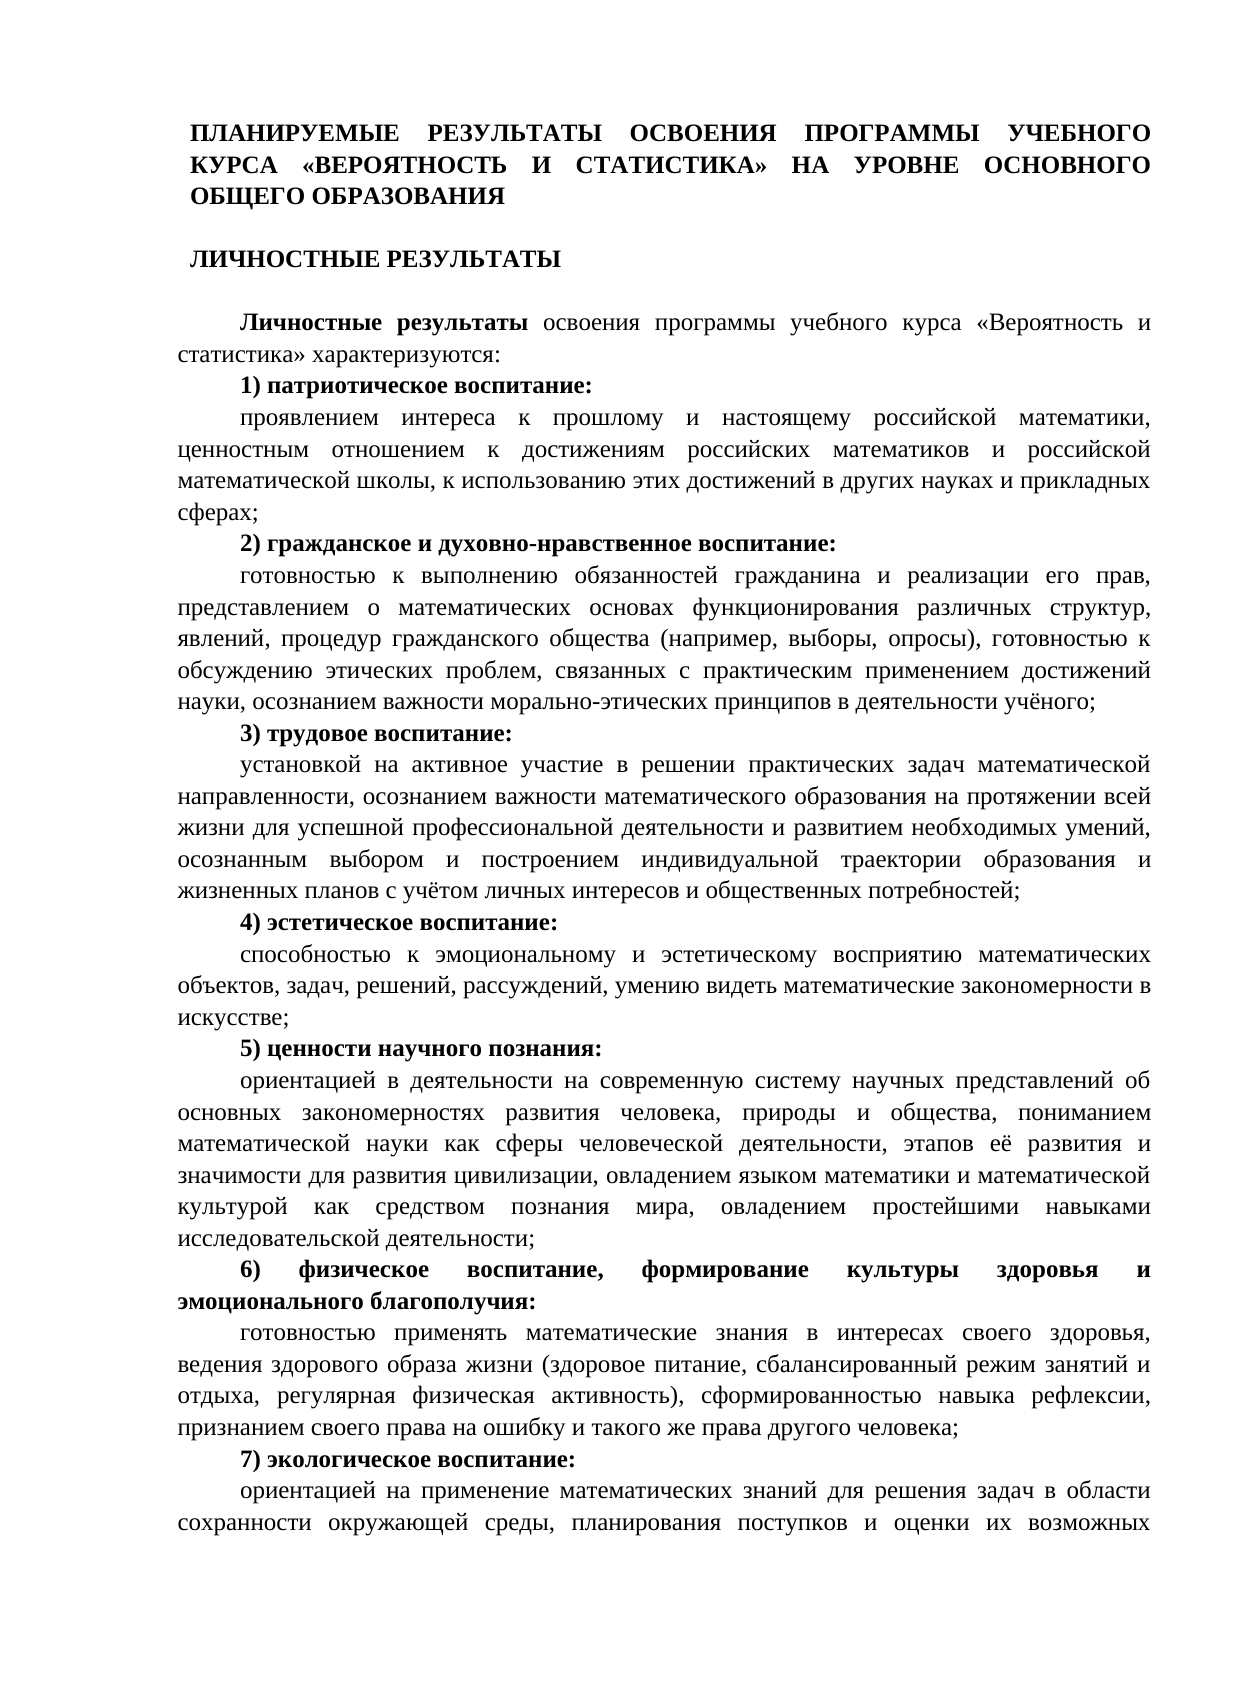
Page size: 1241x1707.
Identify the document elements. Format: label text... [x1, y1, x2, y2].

text проявлением интереса к прошлому и настоящему российской математики, ценностным отношением к достижениям российских математиков и российской математической школы, к использованию этих достижений в других науках и прикладных сферах; [177, 402, 1152, 526]
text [177, 1475, 1152, 1536]
text ПЛАНИРУЕМЫЕ РЕЗУЛЬТАТЫ ОСВОЕНИЯ ПРОГРАММЫ УЧЕБНОГО КУРСА «ВЕРОЯТНОСТЬ И СТАТИСТИКА» НА УРОВНЕ ОСНОВНОГО ОБЩЕГО ОБРАЗОВАНИЯ [190, 118, 1152, 210]
text готовностью применять математические знания в интересах своего здоровья, ведения здорового образа жизни (здоровое питание, сбалансированный режим занятий и отдыха, регулярная физическая активность), сформированностью навыка рефлексии, признанием своего права на ошибку и такого же права другого человека; [177, 1317, 1152, 1441]
text 4) эстетическое воспитание: [177, 907, 1152, 936]
text 6) физическое воспитание, формирование культуры здоровья и эмоционального благополучия: [177, 1254, 1152, 1315]
text установкой на активное участие в решении практических задач математической направленности, осознанием важности математического образования на протяжении всей жизни для успешной профессиональной деятельности и развитием необходимых умений, осознанным выбором и построением индивидуальной траектории образования и жизненных планов с учётом личных интересов и общественных потребностей; [177, 749, 1152, 904]
text Личностные результаты освоения программы учебного курса «Вероятность и статистика» характеризуются: [177, 307, 1152, 368]
text 7) экологическое воспитание: [177, 1444, 1152, 1472]
text способностью к эмоциональному и эстетическому восприятию математических объектов, задач, решений, рассуждений, умению видеть математические закономерности в искусстве; [177, 939, 1152, 1031]
text 1) патриотическое воспитание: [177, 371, 1152, 399]
text ориентацией в деятельности на современную систему научных представлений об основных закономерностях развития человека, природы и общества, пониманием математической науки как сферы человеческой деятельности, этапов её развития и значимости для развития цивилизации, овладением языком математики и математической культурой как средством познания мира, овладением простейшими навыками исследовательской деятельности; [177, 1065, 1152, 1252]
text 3) трудовое воспитание: [177, 718, 1152, 747]
text готовностью к выполнению обязанностей гражданина и реализации его прав, представлением о математических основах функционирования различных структур, явлений, процедур гражданского общества (например, выборы, опросы), готовностью к обсуждению этических проблем, связанных с практическим применением достижений науки, осознанием важности морально-этических принципов в деятельности учёного; [177, 560, 1152, 715]
text 2) гражданское и духовно-нравственное воспитание: [177, 528, 1152, 557]
text ЛИЧНОСТНЫЕ РЕЗУЛЬТАТЫ [190, 244, 1152, 273]
text 5) ценности научного познания: [177, 1033, 1152, 1062]
